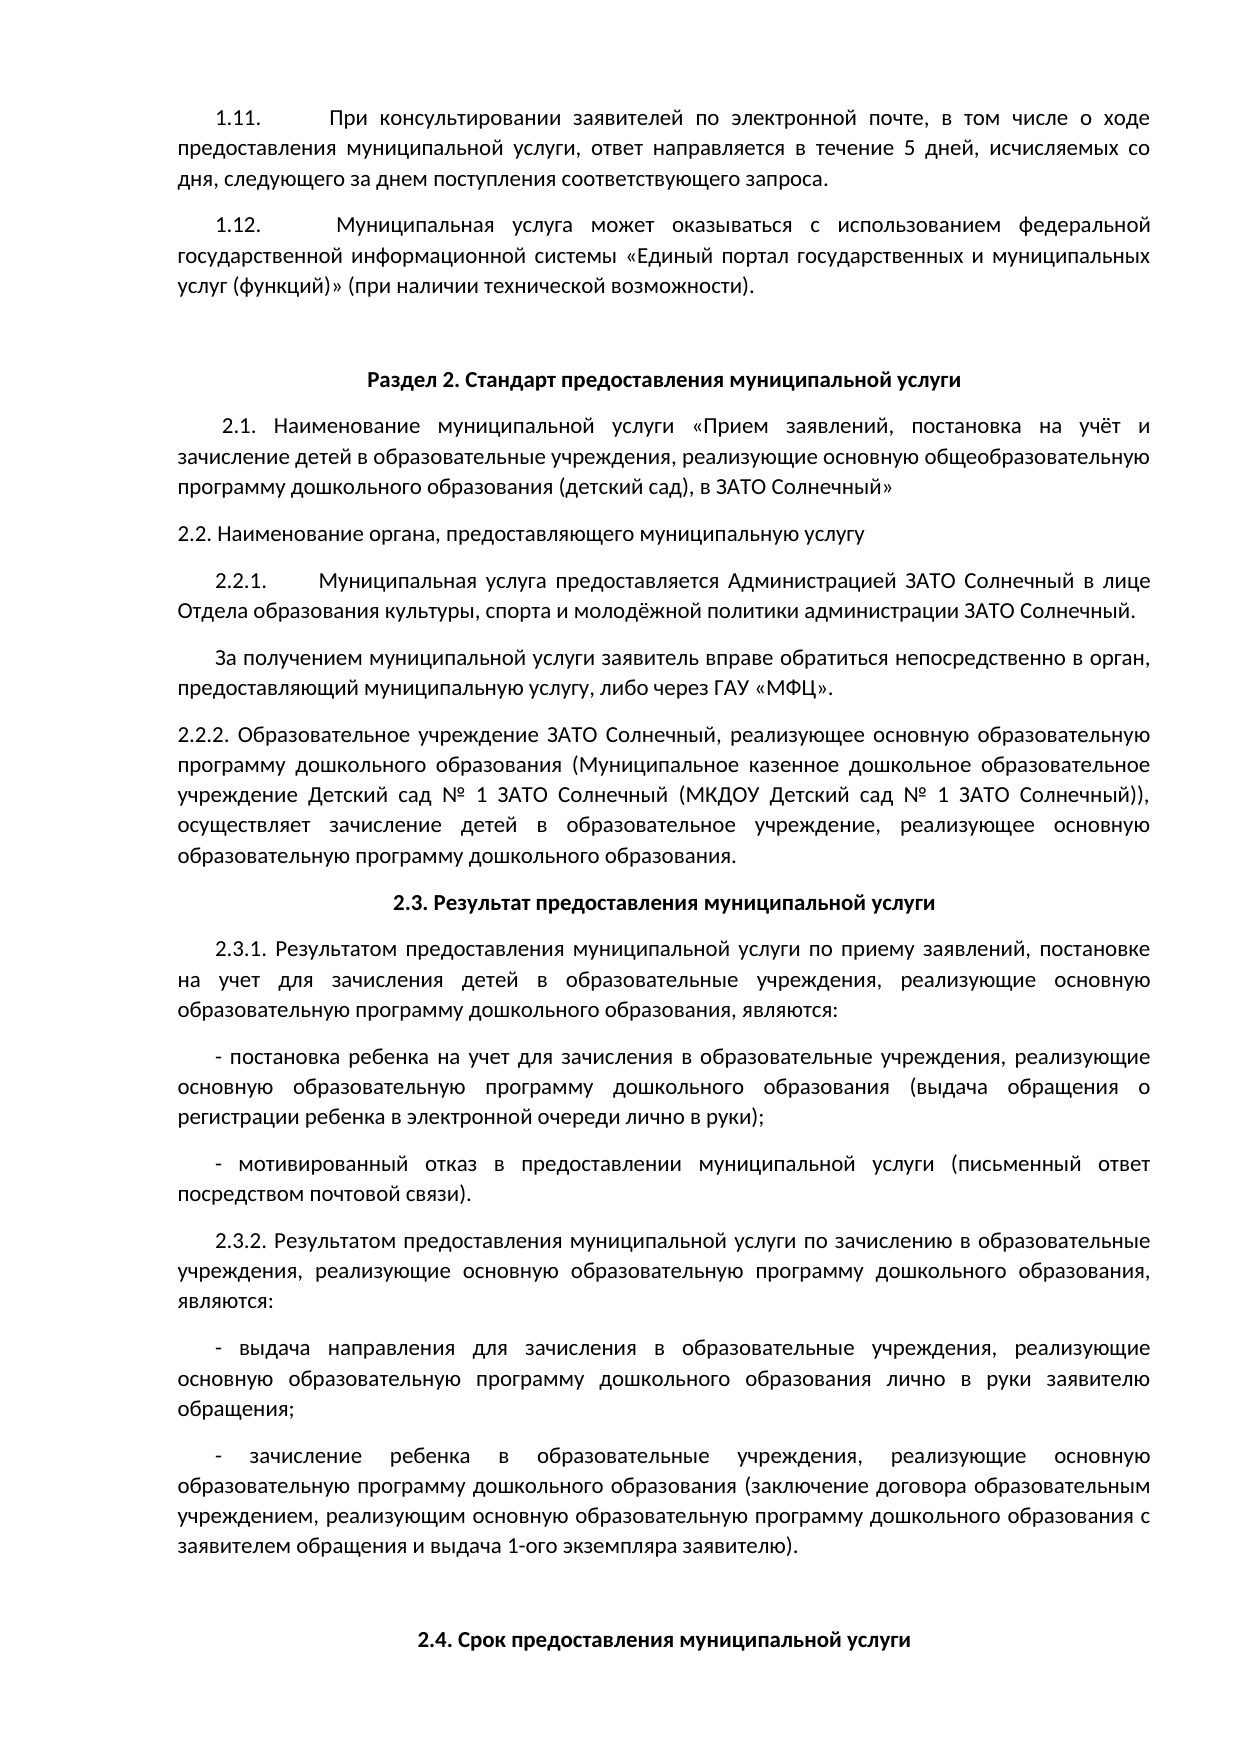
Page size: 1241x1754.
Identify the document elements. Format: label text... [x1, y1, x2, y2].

text 2.2. Наименование органа, предоставляющего муниципальную услугу [177, 519, 1152, 547]
text 2.2.2. Образовательное учреждение ЗАТО Солнечный, реализующее основную образовательную программу дошкольного образования (Муниципальное казенное дошкольное образовательное учреждение Детский сад № 1 ЗАТО Солнечный (МКДОУ Детский сад № 1 ЗАТО Солнечный)), осуществляет зачисление детей в образовательное учреждение, реализующее основную образовательную программу дошкольного образования. [177, 720, 1152, 869]
text - постановка ребенка на учет для зачисления в образовательные учреждения, реализующие основную образовательную программу дошкольного образования (выдача обращения о регистрации ребенка в электронной очереди лично в руки); [177, 1042, 1152, 1130]
text 1.11. При консультировании заявителей по электронной почте, в том числе о ходе предоставления муниципальной услуги, ответ направляется в течение 5 дней, исчисляемых со дня, следующего за днем поступления соответствующего запроса. [177, 103, 1152, 192]
text 2.3. Результат предоставления муниципальной услуги [177, 888, 1152, 916]
text Раздел 2. Стандарт предоставления муниципальной услуги [177, 365, 1152, 393]
text 1.12. Муниципальная услуга может оказываться с использованием федеральной государственной информационной системы «Единый портал государственных и муниципальных услуг (функций)» (при наличии технической возможности). [177, 211, 1152, 299]
text - выдача направления для зачисления в образовательные учреждения, реализующие основную образовательную программу дошкольного образования лично в руки заявителю обращения; [177, 1333, 1152, 1422]
text 2.1. Наименование муниципальной услуги «Прием заявлений, постановка на учёт и зачисление детей в образовательные учреждения, реализующие основную общеобразовательную программу дошкольного образования (детский сад), в ЗАТО Солнечный» [177, 412, 1152, 500]
text 2.3.1. Результатом предоставления муниципальной услуги по приему заявлений, постановке на учет для зачисления детей в образовательные учреждения, реализующие основную образовательную программу дошкольного образования, являются: [177, 934, 1152, 1023]
text 2.4. Срок предоставления муниципальной услуги [177, 1625, 1152, 1653]
text За получением муниципальной услуги заявитель вправе обратиться непосредственно в орган, предоставляющий муниципальную услугу, либо через ГАУ «МФЦ». [177, 643, 1152, 701]
text - мотивированный отказ в предоставлении муниципальной услуги (письменный ответ посредством почтовой связи). [177, 1149, 1152, 1207]
text 2.3.2. Результатом предоставления муниципальной услуги по зачислению в образовательные учреждения, реализующие основную образовательную программу дошкольного образования, являются: [177, 1226, 1152, 1315]
text - зачисление ребенка в образовательные учреждения, реализующие основную образовательную программу дошкольного образования (заключение договора образовательным учреждением, реализующим основную образовательную программу дошкольного образования с заявителем обращения и выдача 1-ого экземпляра заявителю). [177, 1441, 1152, 1559]
text 2.2.1. Муниципальная услуга предоставляется Администрацией ЗАТО Солнечный в лице Отдела образования культуры, спорта и молодёжной политики администрации ЗАТО Солнечный. [177, 566, 1152, 624]
